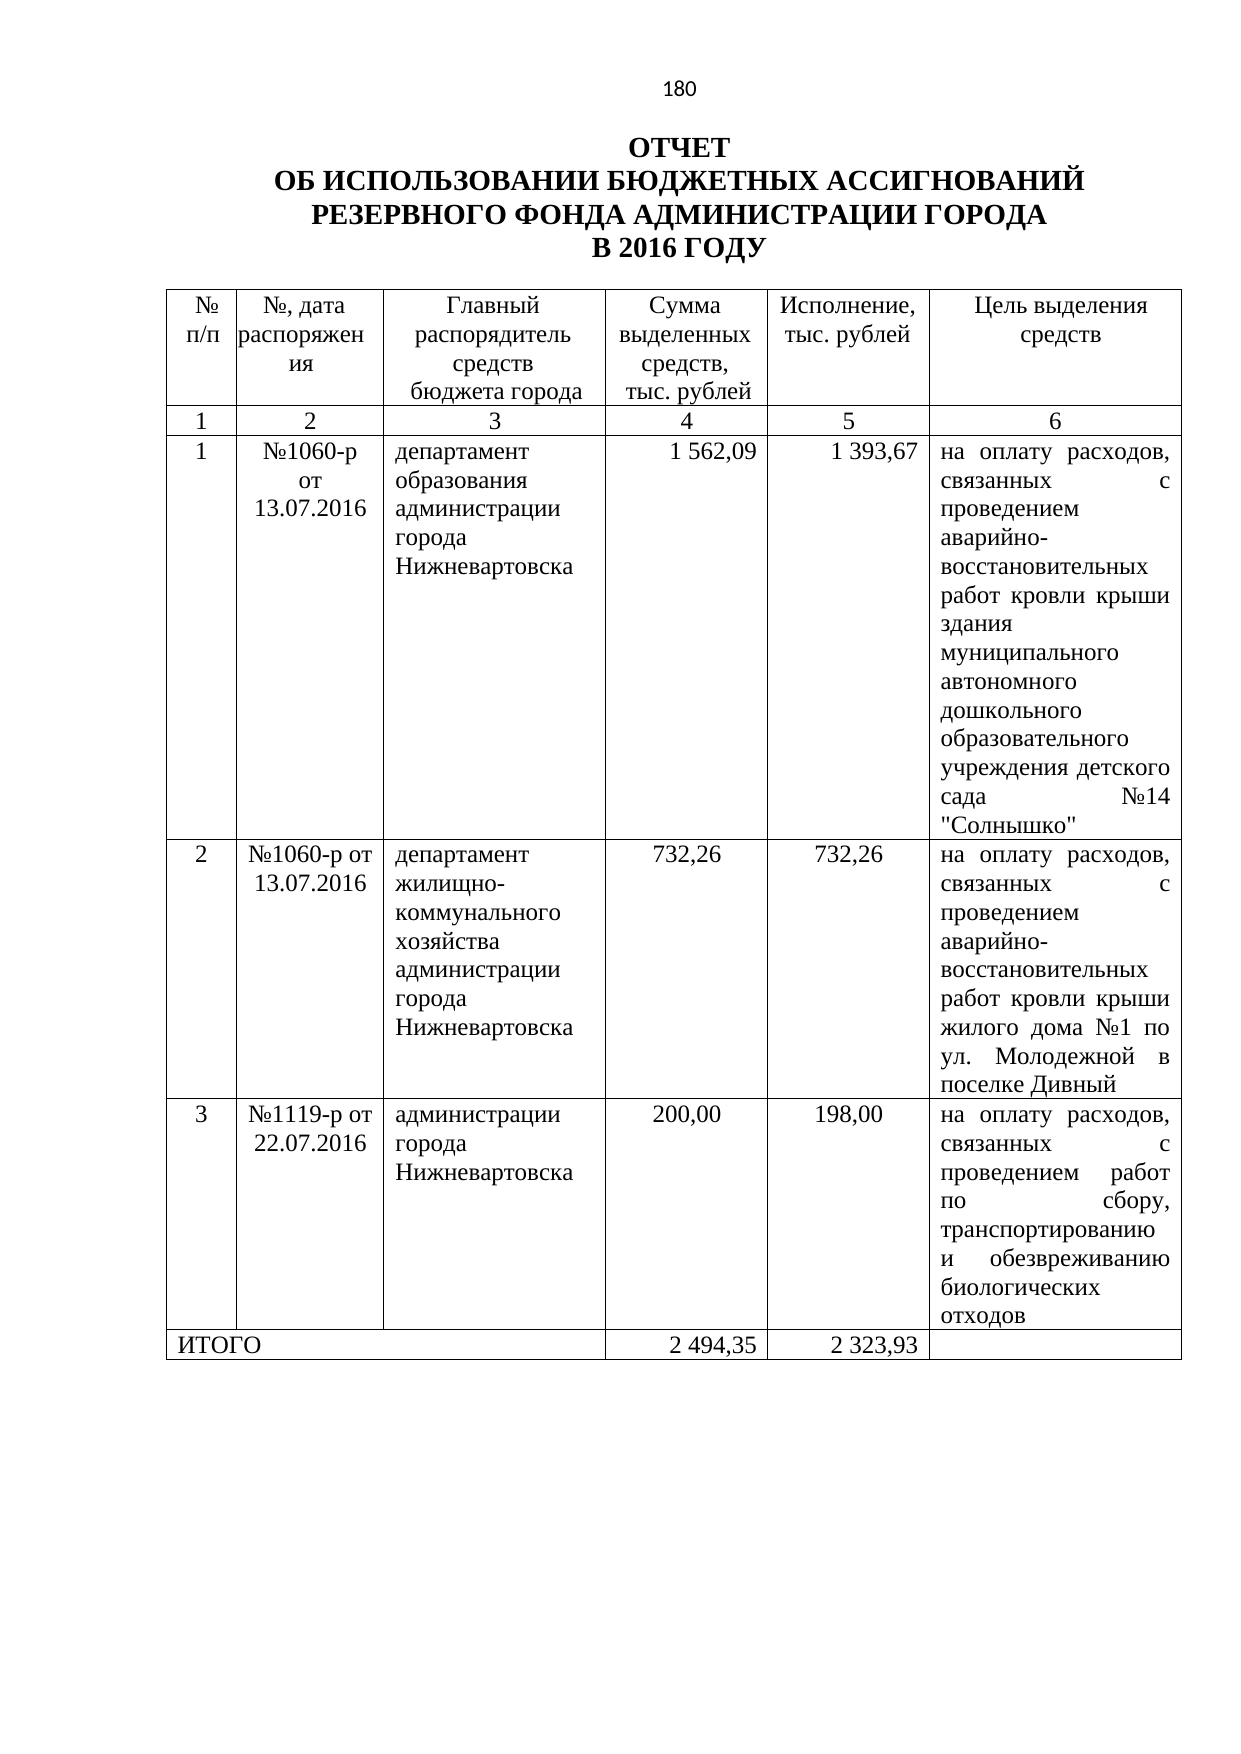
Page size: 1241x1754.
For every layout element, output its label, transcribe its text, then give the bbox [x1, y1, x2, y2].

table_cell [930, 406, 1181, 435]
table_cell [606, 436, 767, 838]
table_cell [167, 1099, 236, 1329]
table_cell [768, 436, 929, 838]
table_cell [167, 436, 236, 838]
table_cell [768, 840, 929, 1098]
text ОТЧЕТ [177, 130, 1181, 163]
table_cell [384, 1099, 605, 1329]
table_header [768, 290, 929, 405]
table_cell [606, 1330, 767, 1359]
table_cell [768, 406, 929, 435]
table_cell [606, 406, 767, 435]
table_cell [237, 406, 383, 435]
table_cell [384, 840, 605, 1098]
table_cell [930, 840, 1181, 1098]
text ОБ ИСПОЛЬЗОВАНИИ БЮДЖЕТНЫХ АССИГНОВАНИЙ [177, 163, 1181, 197]
text РЕЗЕРВНОГО ФОНДА АДМИНИСТРАЦИИ ГОРОДА [177, 197, 1181, 231]
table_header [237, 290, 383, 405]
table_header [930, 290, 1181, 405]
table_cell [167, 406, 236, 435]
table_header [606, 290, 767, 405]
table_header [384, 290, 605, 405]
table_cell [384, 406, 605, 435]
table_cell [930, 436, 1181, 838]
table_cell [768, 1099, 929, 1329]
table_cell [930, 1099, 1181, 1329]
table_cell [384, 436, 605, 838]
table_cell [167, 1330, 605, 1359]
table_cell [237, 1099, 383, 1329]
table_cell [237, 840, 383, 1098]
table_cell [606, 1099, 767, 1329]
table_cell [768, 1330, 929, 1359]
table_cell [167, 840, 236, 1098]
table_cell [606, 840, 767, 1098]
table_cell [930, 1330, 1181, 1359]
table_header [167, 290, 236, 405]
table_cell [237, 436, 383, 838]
text В 2016 ГОДУ [177, 231, 1181, 264]
